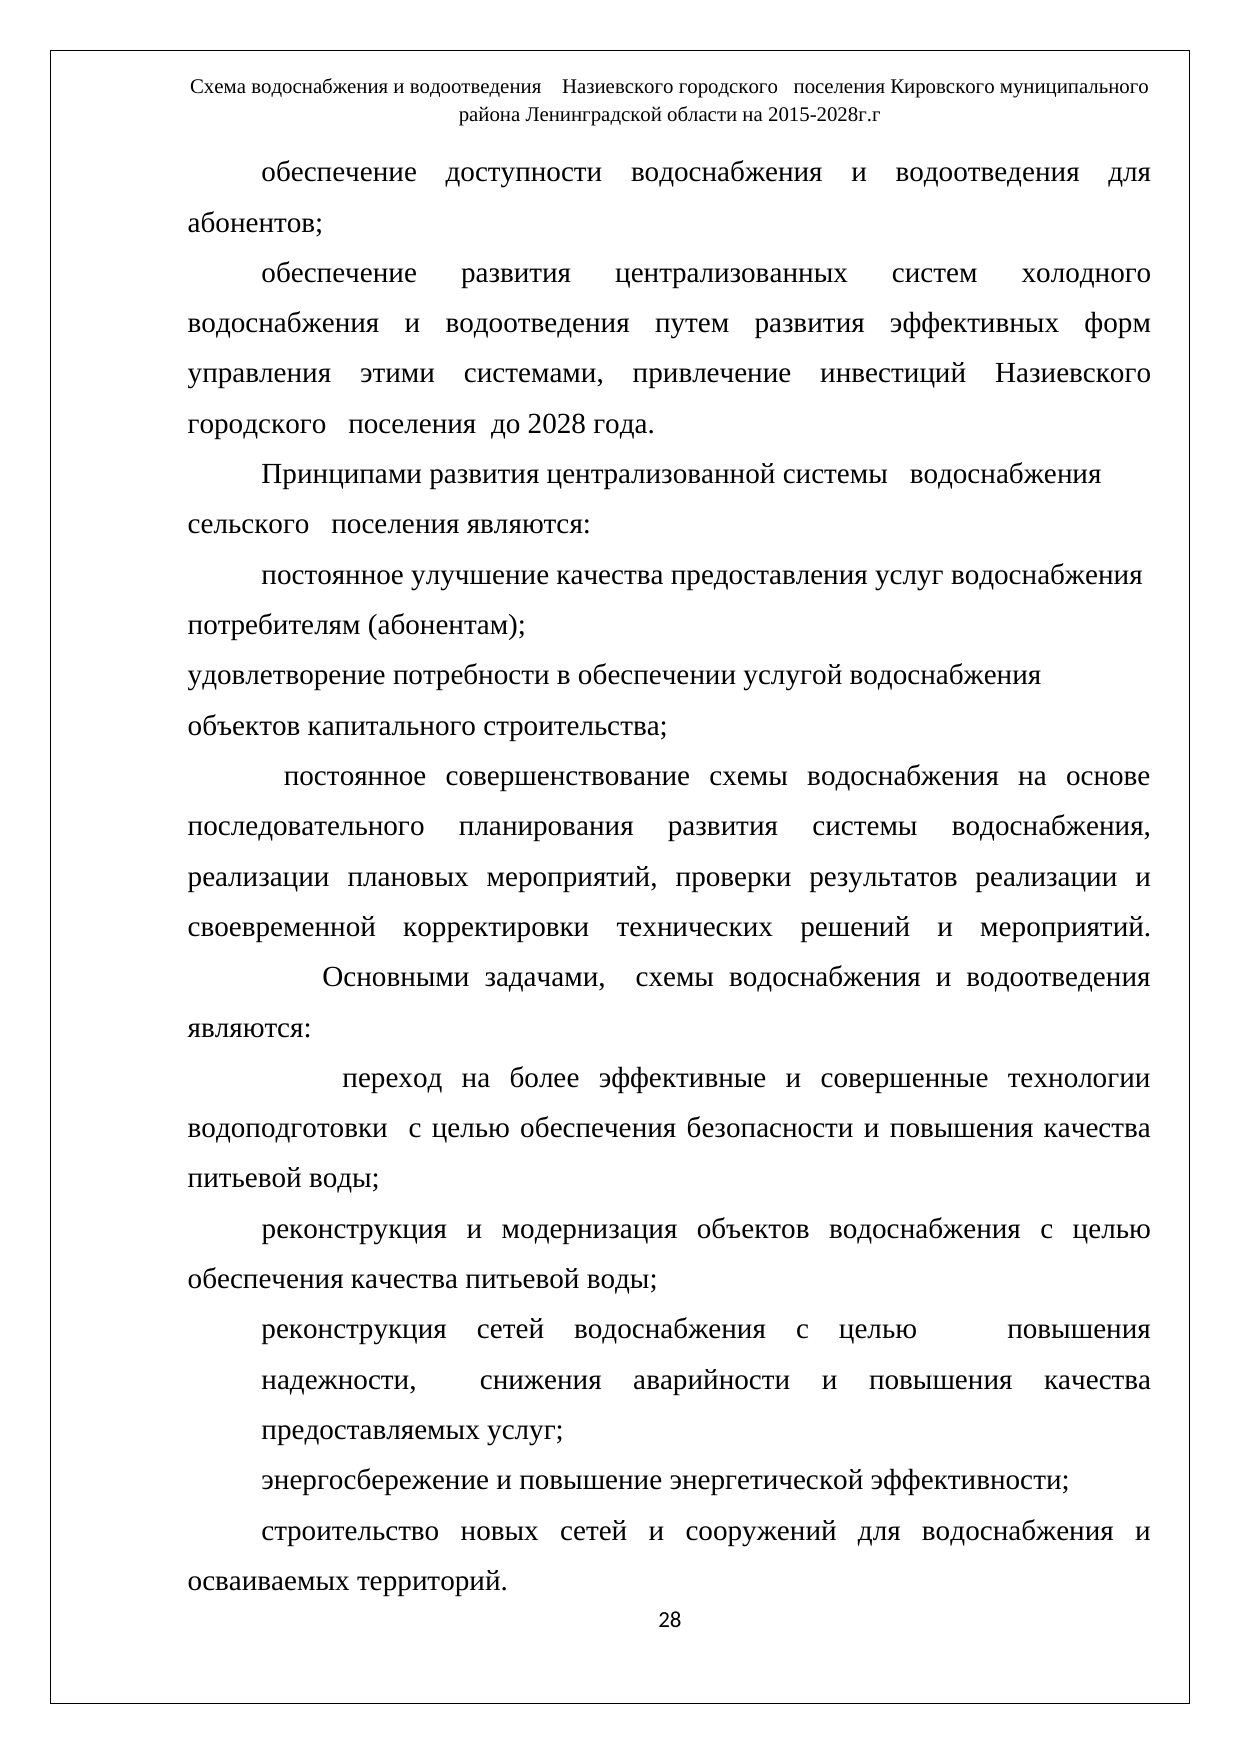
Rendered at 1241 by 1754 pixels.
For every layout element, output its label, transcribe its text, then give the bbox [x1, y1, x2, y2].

text строительство новых сетей и сооружений для водоснабжения и осваиваемых территорий. [187, 1513, 1152, 1597]
text реконструкция и модернизация объектов водоснабжения с целью обеспечения качества питьевой воды; [187, 1211, 1152, 1295]
text постоянное совершенствование схемы водоснабжения на основе последовательного планирования развития системы водоснабжения, реализации плановых мероприятий, проверки результатов реализации и своевременной корректировки технических решений и мероприятий. Основными задачами, схемы водоснабжения и водоотведения являются: переход на более эффективные и совершенные технологии водоподготовки с целью обеспечения безопасности и повышения качества питьевой воды; [187, 758, 1152, 1194]
text обеспечение доступности водоснабжения и водоотведения для абонентов; [187, 154, 1152, 238]
text реконструкция сетей водоснабжения с целью повышения надежности, снижения аварийности и повышения качества предоставляемых услуг; [261, 1312, 1152, 1446]
text Принципами развития централизованной системы водоснабжения сельского поселения являются: постоянное улучшение качества предоставления услуг водоснабжения потребителям (абонентам); удовлетворение потребности в обеспечении услугой водоснабжения объектов капитального строительства; [187, 456, 1152, 741]
text обеспечение развития централизованных систем холодного водоснабжения и водоотведения путем развития эффективных форм управления этими системами, привлечение инвестиций Назиевского городского поселения до 2028 года. [187, 255, 1152, 439]
text энергосбережение и повышение энергетической эффективности; [187, 1462, 1152, 1496]
